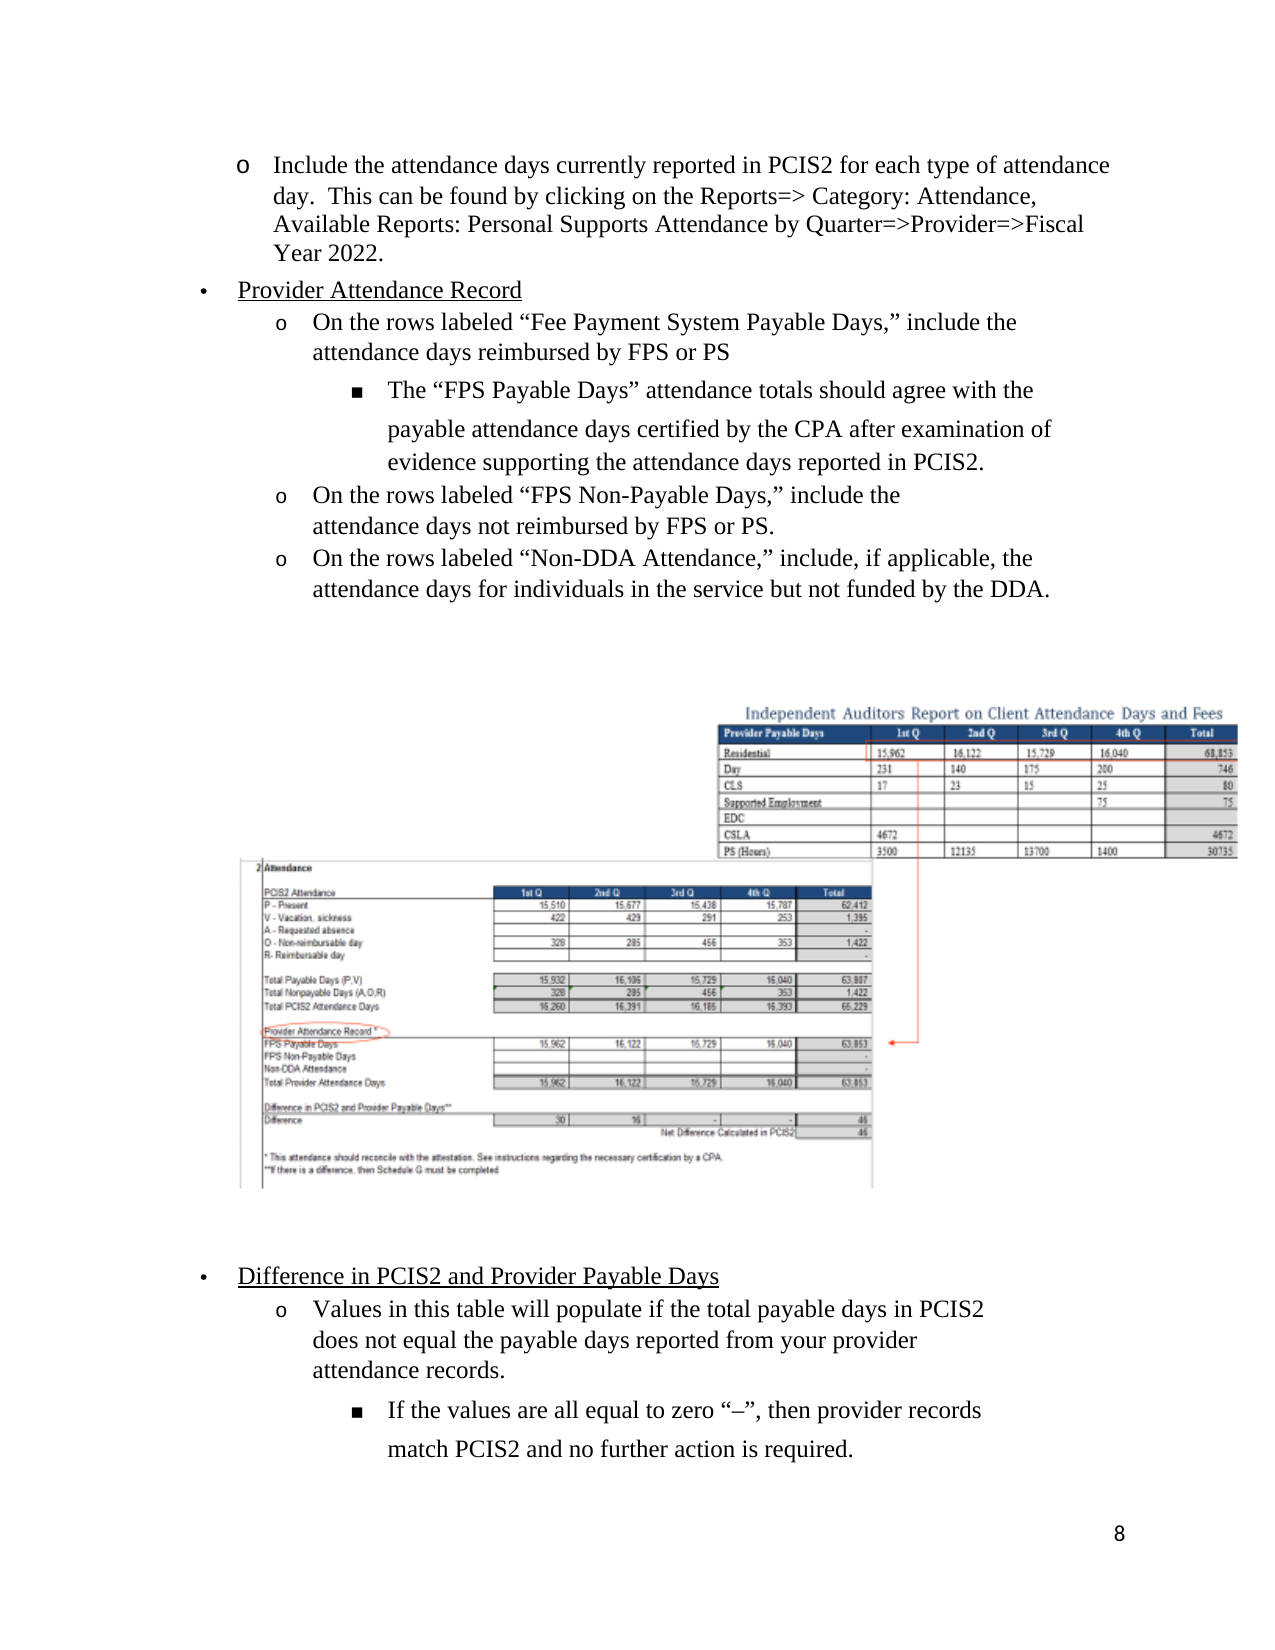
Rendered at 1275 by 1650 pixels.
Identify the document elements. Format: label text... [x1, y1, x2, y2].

list Include the attendance days currently reported in PCIS2 for each type of attendance day. This can be found by clicking on the Reports=> Category: Attendance, Available Reports: Personal Supports Attendance by Quarter=>Provider=>Fiscal Year 2022. [235, 150, 1125, 267]
list On the rows labeled “FPS Non-Payable Days,” include the attendance days not reimbursed by FPS or PS. [275, 480, 1012, 540]
list Difference in PCIS2 and Provider Payable Days [200, 1261, 1125, 1290]
list Provider Attendance Record [200, 275, 1125, 304]
list On the rows labeled “Fee Payment System Payable Days,” include the attendance days reimbursed by FPS or PS [275, 307, 1125, 366]
list On the rows labeled “Non-DDA Attendance,” include, if applicable, the attendance days for individuals in the service but not funded by the DDA. [275, 543, 1052, 603]
picture [237, 640, 1238, 1203]
list Values in this table will populate if the total payable days in PCIS2 does not equal the payable days reported from your provider attendance records. [275, 1294, 994, 1384]
list The “FPS Payable Days” attendance totals should agree with the payable attendance days certified by the CPA after examination of evidence supporting the attendance days reported in PCIS2. [350, 367, 1060, 476]
list If the values are all equal to zero “–”, then provider records match PCIS2 and no further action is required. [350, 1388, 1049, 1463]
